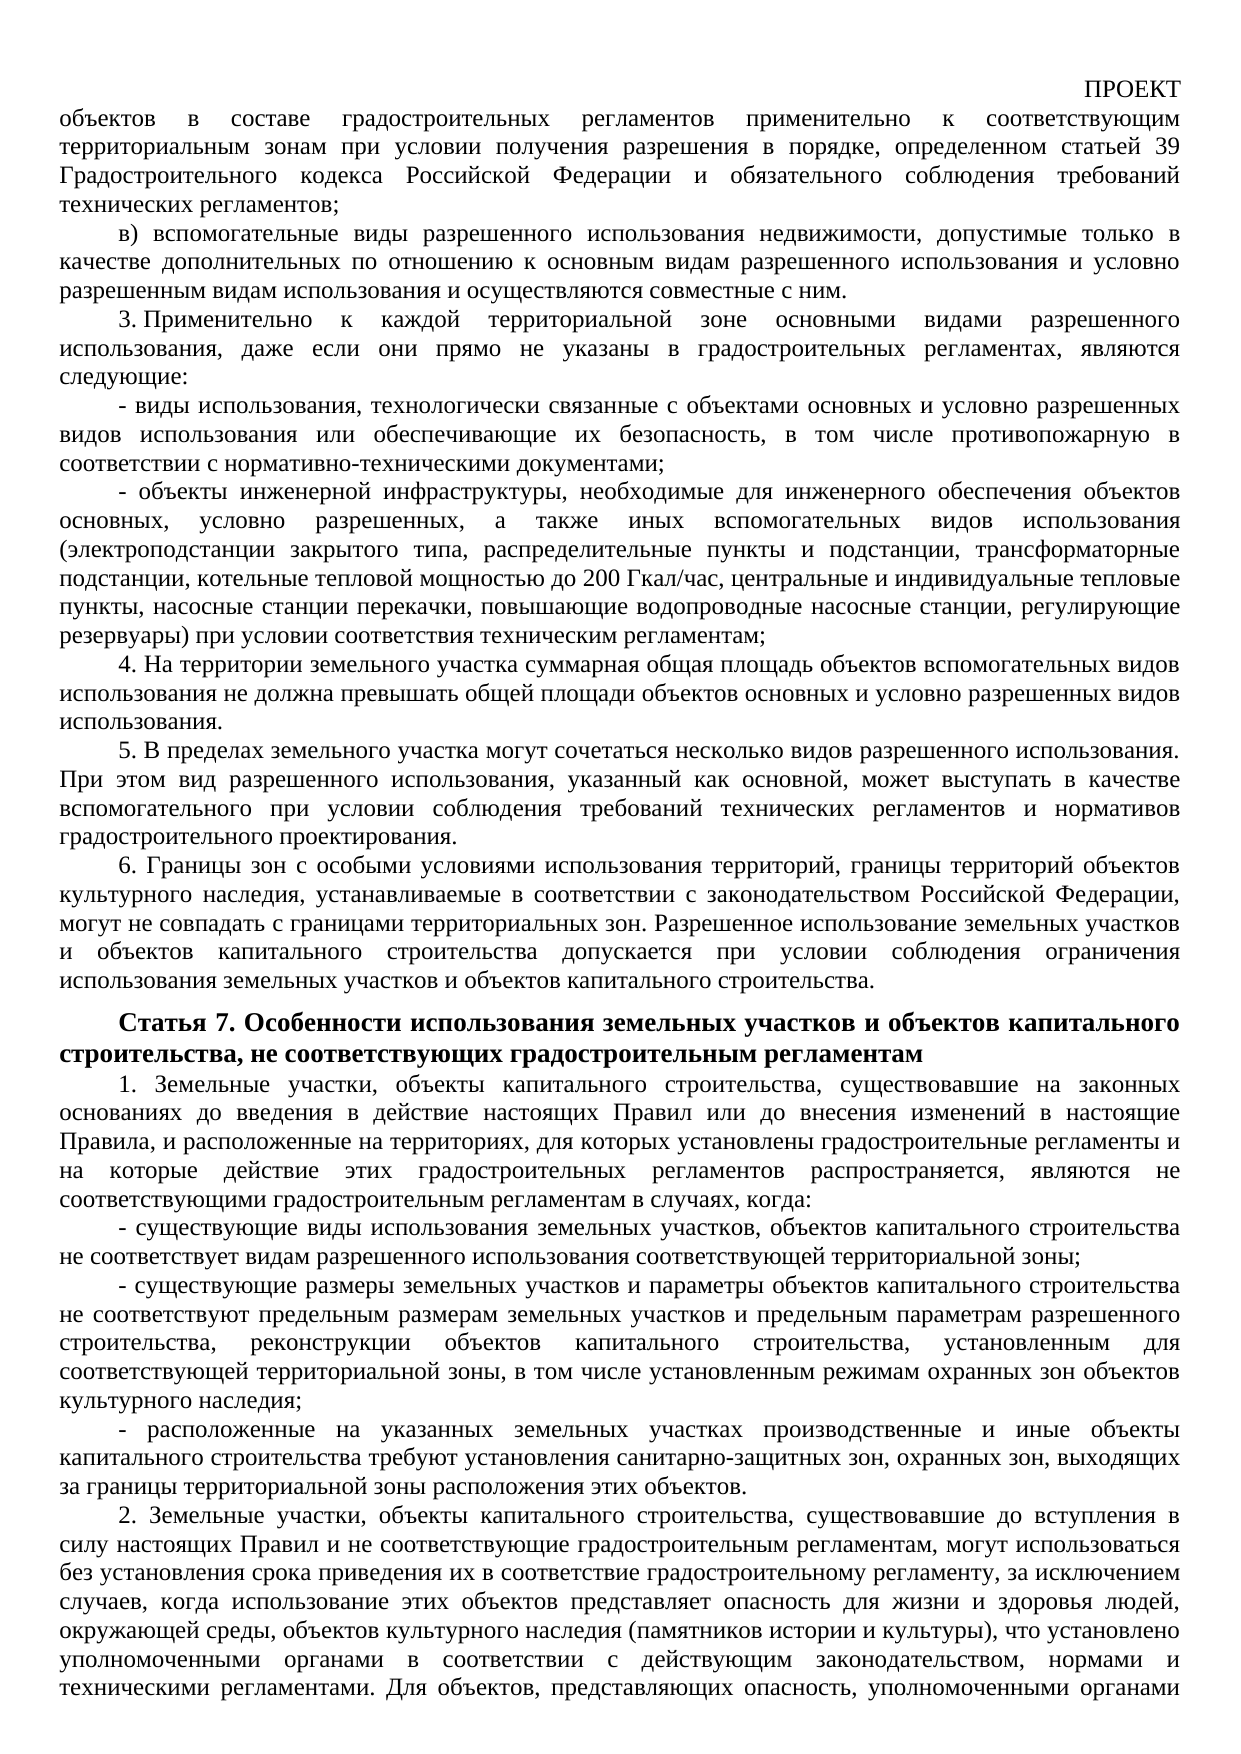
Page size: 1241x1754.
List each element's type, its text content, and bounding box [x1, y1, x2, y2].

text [59, 1500, 1181, 1701]
text - существующие виды использования земельных участков, объектов капитального строительства не соответствует видам разрешенного использования соответствующей территориальной зоны; [59, 1212, 1181, 1270]
text 3. Применительно к каждой территориальной зоне основными видами разрешенного использования, даже если они прямо не указаны в градостроительных регламентах, являются следующие: [59, 304, 1181, 390]
text Статья 7. Особенности использования земельных участков и объектов капитального строительства, не соответствующих градостроительным регламентам [59, 1006, 1181, 1069]
text - расположенные на указанных земельных участках производственные и иные объекты капитального строительства требуют установления санитарно-защитных зон, охранных зон, выходящих за границы территориальной зоны расположения этих объектов. [59, 1414, 1181, 1500]
text - объекты инженерной инфраструктуры, необходимые для инженерного обеспечения объектов основных, условно разрешенных, а также иных вспомогательных видов использования (электроподстанции закрытого типа, распределительные пункты и подстанции, трансформаторные подстанции, котельные тепловой мощностью до 200 Гкал/час, центральные и индивидуальные тепловые пункты, насосные станции перекачки, повышающие водопроводные насосные станции, регулирующие резервуары) при условии соответствия техническим регламентам; [59, 476, 1181, 649]
text в) вспомогательные виды разрешенного использования недвижимости, допустимые только в качестве дополнительных по отношению к основным видам разрешенного использования и условно разрешенным видам использования и осуществляются совместные с ним. [59, 218, 1181, 304]
text 1. Земельные участки, объекты капитального строительства, существовавшие на законных основаниях до введения в действие настоящих Правил или до внесения изменений в настоящие Правила, и расположенные на территориях, для которых установлены градостроительные регламенты и на которые действие этих градостроительных регламентов распространяется, являются не соответствующими градостроительным регламентам в случаях, когда: [59, 1069, 1181, 1212]
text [59, 103, 1181, 218]
text - виды использования, технологически связанные с объектами основных и условно разрешенных видов использования или обеспечивающие их безопасность, в том числе противопожарную в соответствии с нормативно-техническими документами; [59, 390, 1181, 476]
text - существующие размеры земельных участков и параметры объектов капитального строительства не соответствуют предельным размерам земельных участков и предельным параметрам разрешенного строительства, реконструкции объектов капитального строительства, установленным для соответствующей территориальной зоны, в том числе установленным режимам охранных зон объектов культурного наследия; [59, 1270, 1181, 1414]
text 6. Границы зон с особыми условиями использования территорий, границы территорий объектов культурного наследия, устанавливаемые в соответствии с законодательством Российской Федерации, могут не совпадать с границами территориальных зон. Разрешенное использование земельных участков и объектов капитального строительства допускается при условии соблюдения ограничения использования земельных участков и объектов капитального строительства. [59, 850, 1181, 994]
text 4. На территории земельного участка суммарная общая площадь объектов вспомогательных видов использования не должна превышать общей площади объектов основных и условно разрешенных видов использования. [59, 649, 1181, 735]
text 5. В пределах земельного участка могут сочетаться несколько видов разрешенного использования. При этом вид разрешенного использования, указанный как основной, может выступать в качестве вспомогательного при условии соблюдения требований технических регламентов и нормативов градостроительного проектирования. [59, 735, 1181, 850]
